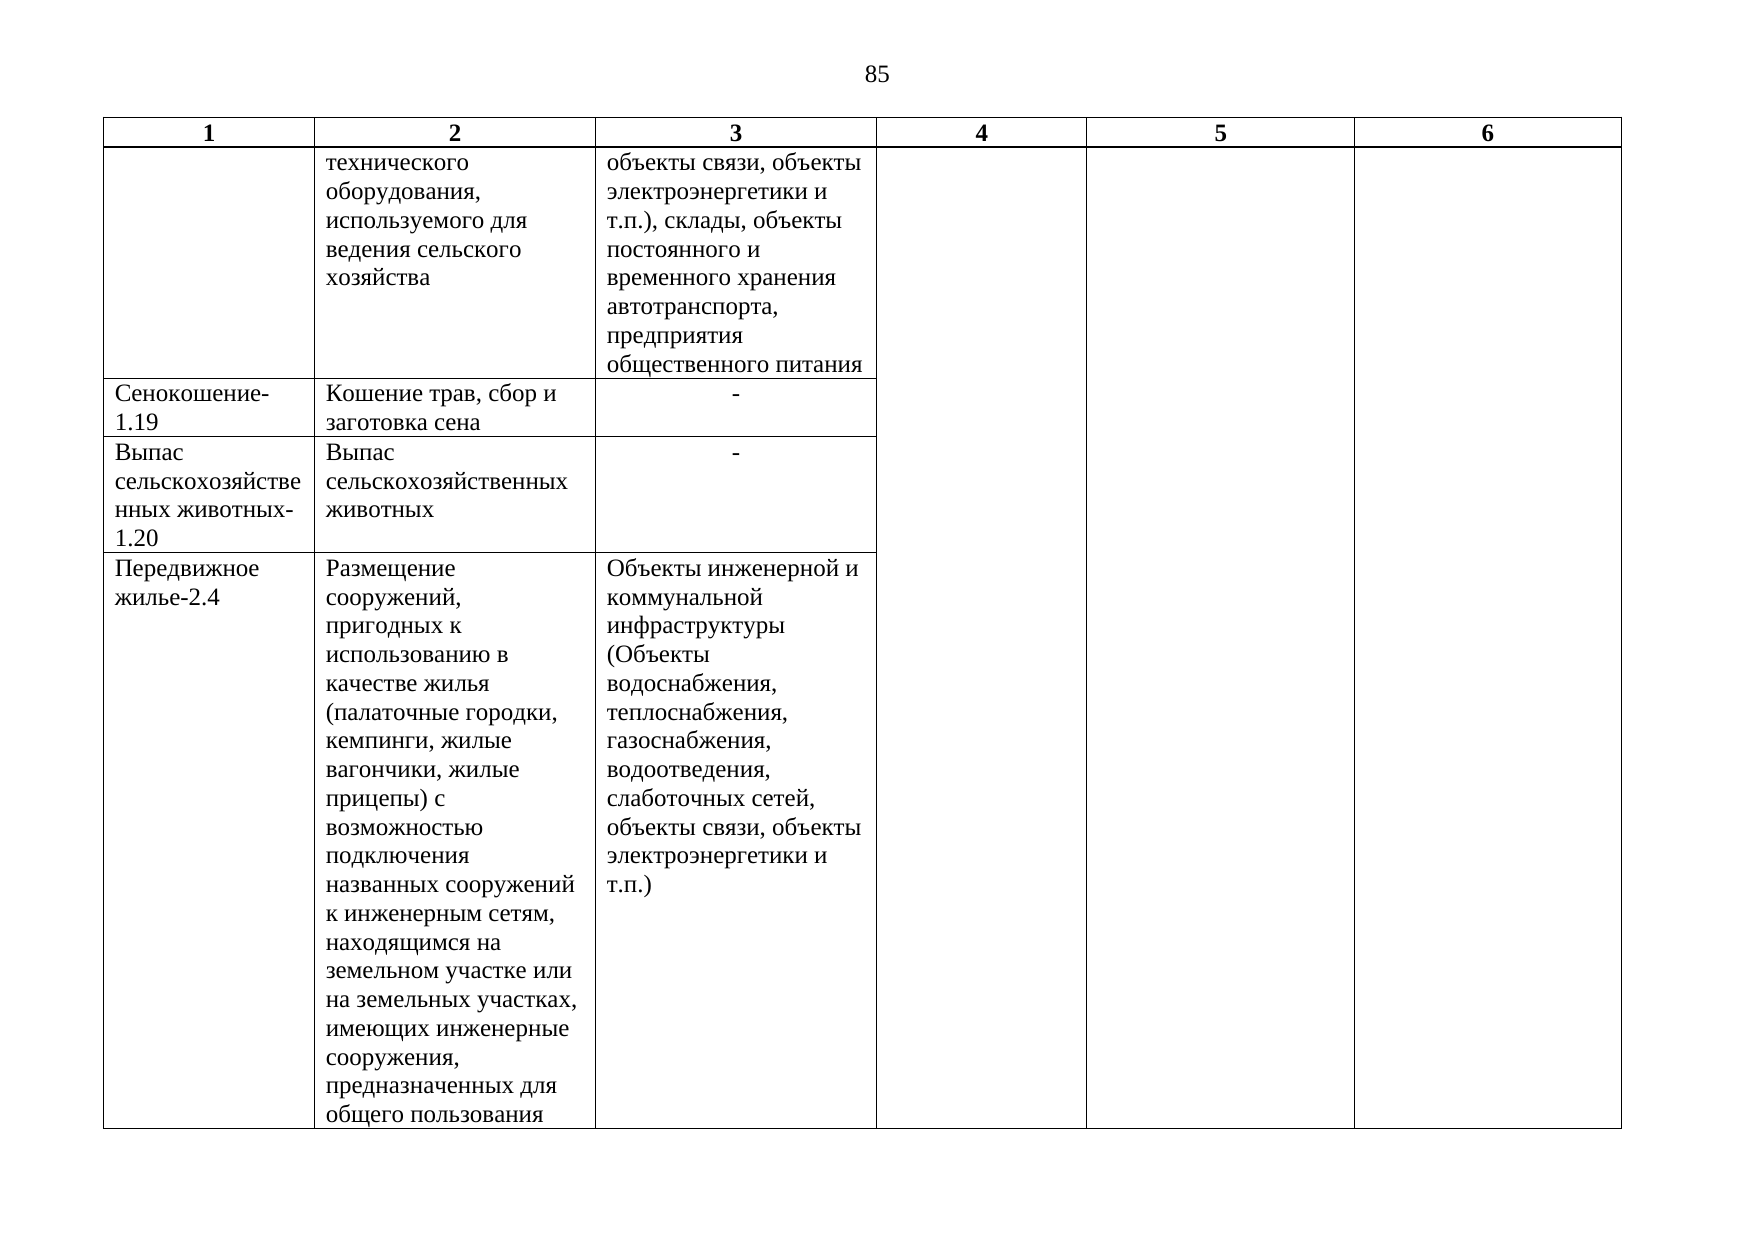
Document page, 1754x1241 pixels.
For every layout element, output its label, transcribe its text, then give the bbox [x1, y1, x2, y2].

table_header 5 [1087, 118, 1354, 146]
table_header 3 [596, 118, 876, 146]
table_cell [315, 148, 595, 377]
table_cell Кошение трав, сбор и заготовка сена [315, 379, 595, 436]
table_cell - [596, 379, 876, 436]
table_cell Передвижное жилье-2.4 [104, 553, 314, 1128]
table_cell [104, 148, 314, 377]
table_header 2 [315, 118, 595, 146]
table_header 4 [877, 118, 1086, 146]
table_cell Объекты инженерной и коммунальной инфраструктуры (Объекты водоснабжения, теплоснабжения, газоснабжения, водоотведения, слаботочных сетей, объекты связи, объекты электроэнергетики и т.п.) [596, 553, 876, 1128]
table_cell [596, 148, 876, 377]
table_cell Сенокошение-1.19 [104, 379, 314, 436]
table_cell Выпас сельскохозяйственных животных [315, 437, 595, 552]
table_header 6 [1355, 118, 1621, 146]
table_cell Размещение сооружений, пригодных к использованию в качестве жилья (палаточные городки, кемпинги, жилые вагончики, жилые прицепы) с возможностью подключения названных сооружений к инженерным сетям, находящимся на земельном участке или на земельных участках, имеющих инженерные сооружения, предназначенных для общего пользования [315, 553, 595, 1128]
table_cell Выпас сельскохозяйственных животных- 1.20 [104, 437, 314, 552]
table_header 1 [104, 118, 314, 146]
table_cell - [596, 437, 876, 552]
